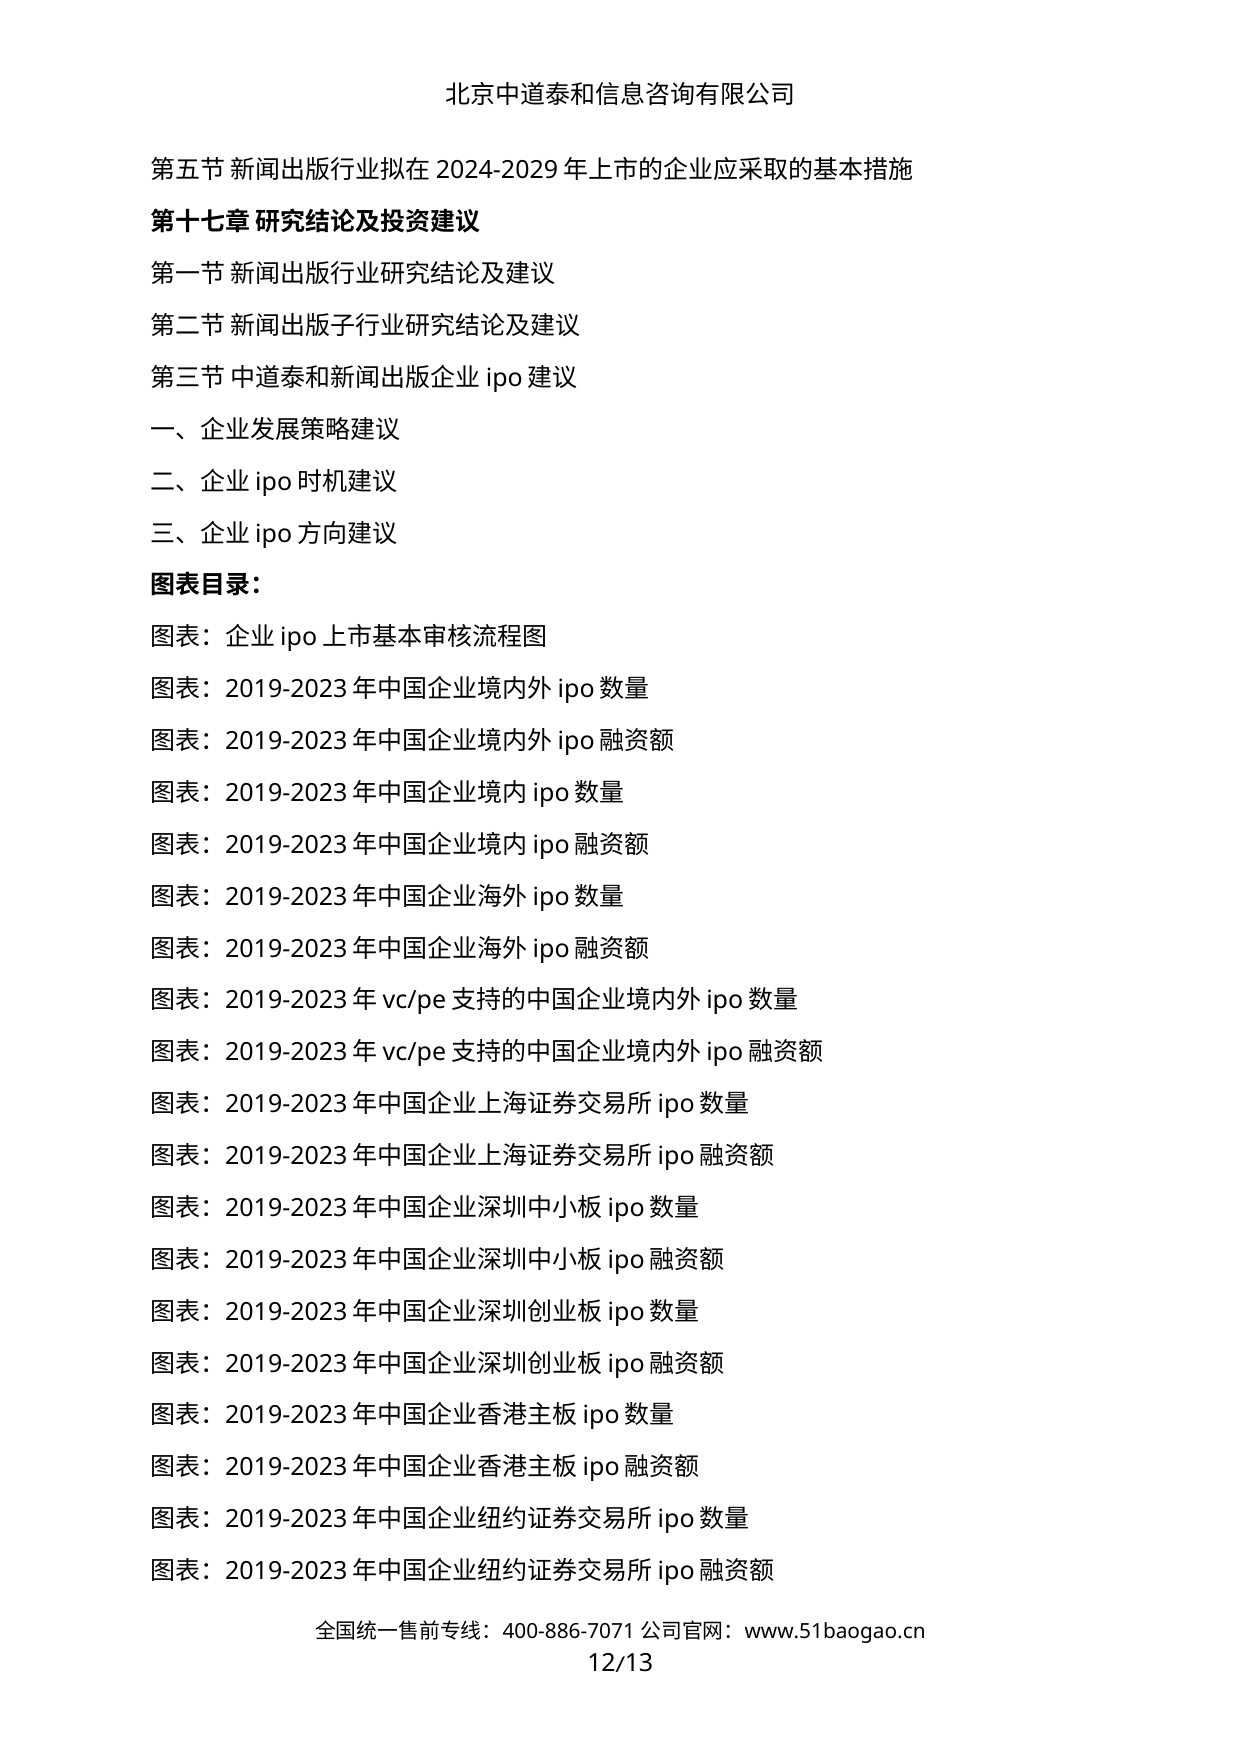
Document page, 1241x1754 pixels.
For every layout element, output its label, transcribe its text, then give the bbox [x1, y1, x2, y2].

text 图表：2019-2023年中国企业海外ipo融资额 [150, 928, 1090, 964]
text 图表：2019-2023年中国企业境内外ipo融资额 [150, 721, 1090, 757]
text 图表：2019-2023年中国企业纽约证券交易所ipo数量 [150, 1499, 1090, 1535]
text 图表：2019-2023年中国企业深圳创业板ipo融资额 [150, 1343, 1090, 1379]
text 图表：2019-2023年中国企业深圳创业板ipo数量 [150, 1291, 1090, 1327]
text 图表：2019-2023年中国企业香港主板ipo数量 [150, 1395, 1090, 1431]
text 第十七章 研究结论及投资建议 [150, 202, 1090, 238]
text 图表：2019-2023年中国企业境内外ipo数量 [150, 669, 1090, 705]
text 图表：2019-2023年中国企业纽约证券交易所ipo融资额 [150, 1551, 1090, 1587]
text 图表：2019-2023年中国企业香港主板ipo融资额 [150, 1447, 1090, 1483]
text 一、企业发展策略建议 [150, 409, 1090, 446]
text 图表：2019-2023年中国企业海外ipo数量 [150, 876, 1090, 912]
text 图表：2019-2023年中国企业上海证券交易所ipo数量 [150, 1084, 1090, 1120]
text 图表目录： [150, 565, 1090, 601]
text 第二节 新闻出版子行业研究结论及建议 [150, 306, 1090, 342]
text 图表：2019-2023年中国企业深圳中小板ipo融资额 [150, 1239, 1090, 1276]
text 第三节 中道泰和新闻出版企业ipo建议 [150, 357, 1090, 394]
text 图表：2019-2023年中国企业境内ipo融资额 [150, 824, 1090, 861]
text 第一节 新闻出版行业研究结论及建议 [150, 254, 1090, 290]
text 二、企业ipo时机建议 [150, 461, 1090, 497]
text 图表：2019-2023年中国企业深圳中小板ipo数量 [150, 1187, 1090, 1224]
text 图表：企业ipo上市基本审核流程图 [150, 617, 1090, 653]
text 第五节 新闻出版行业拟在2024-2029年上市的企业应采取的基本措施 [150, 150, 1090, 186]
text 图表：2019-2023年vc/pe支持的中国企业境内外ipo数量 [150, 980, 1090, 1016]
text 图表：2019-2023年中国企业上海证券交易所ipo融资额 [150, 1136, 1090, 1172]
text 三、企业ipo方向建议 [150, 513, 1090, 549]
text 图表：2019-2023年vc/pe支持的中国企业境内外ipo融资额 [150, 1032, 1090, 1068]
text 图表：2019-2023年中国企业境内ipo数量 [150, 772, 1090, 809]
